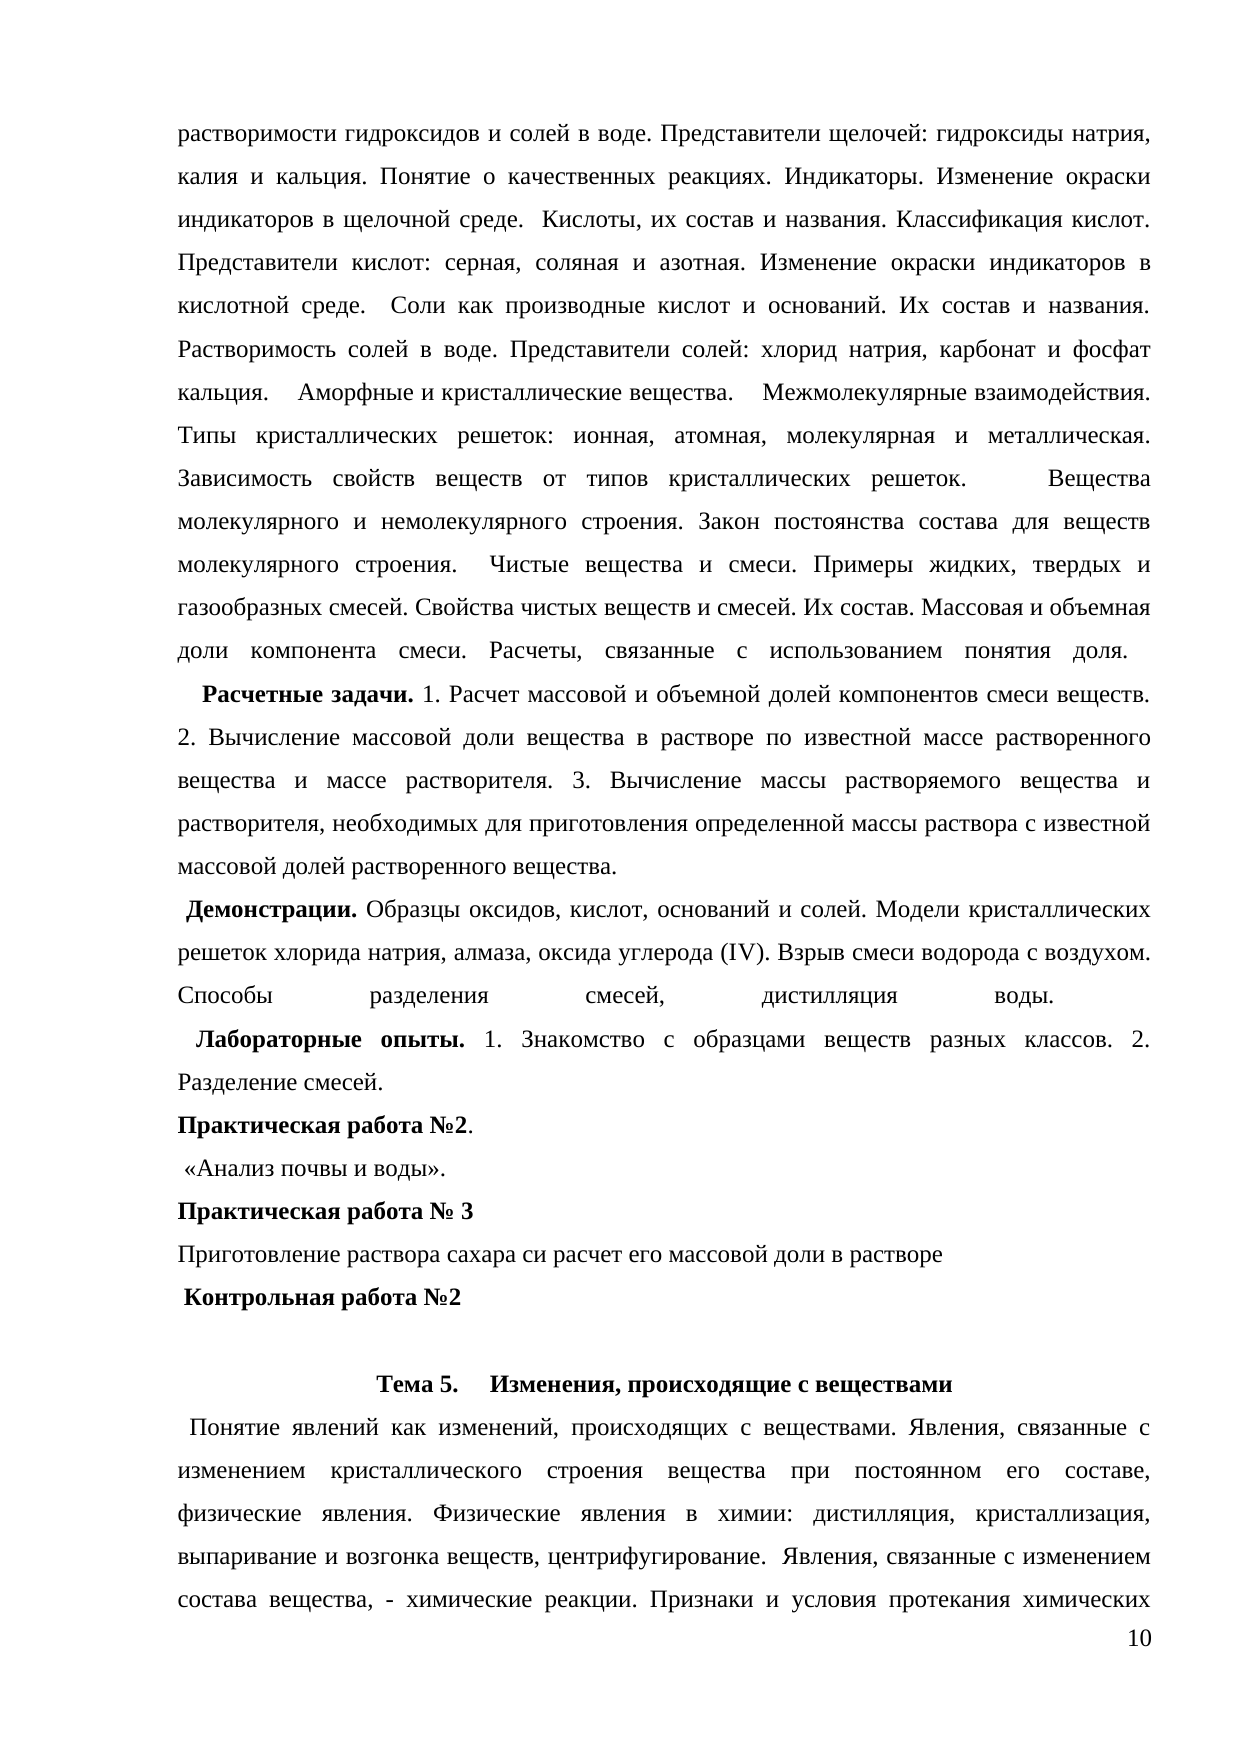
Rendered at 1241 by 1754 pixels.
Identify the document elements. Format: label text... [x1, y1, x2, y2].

text Практическая работа №2. [177, 1110, 1152, 1139]
text Контрольная работа №2 [177, 1282, 1152, 1311]
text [177, 1412, 1152, 1613]
text «Анализ почвы и воды». Практическая работа № 3 [177, 1153, 1152, 1225]
text Демонстрации. Образцы оксидов, кислот, оснований и солей. Модели кристаллических решеток хлорида натрия, алмаза, оксида углерода (IV). Взрыв смеси водорода с воздухом. Способы разделения смесей, дистилляция воды. Лабораторные опыты. 1. Знакомство с образцами веществ разных классов. 2. Разделение смесей. [177, 894, 1152, 1096]
text Тема 5. Изменения, происходящие с веществами [177, 1369, 1152, 1397]
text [177, 118, 1152, 880]
text Приготовление раствора сахара си расчет его массовой доли в растворе [177, 1239, 1152, 1268]
